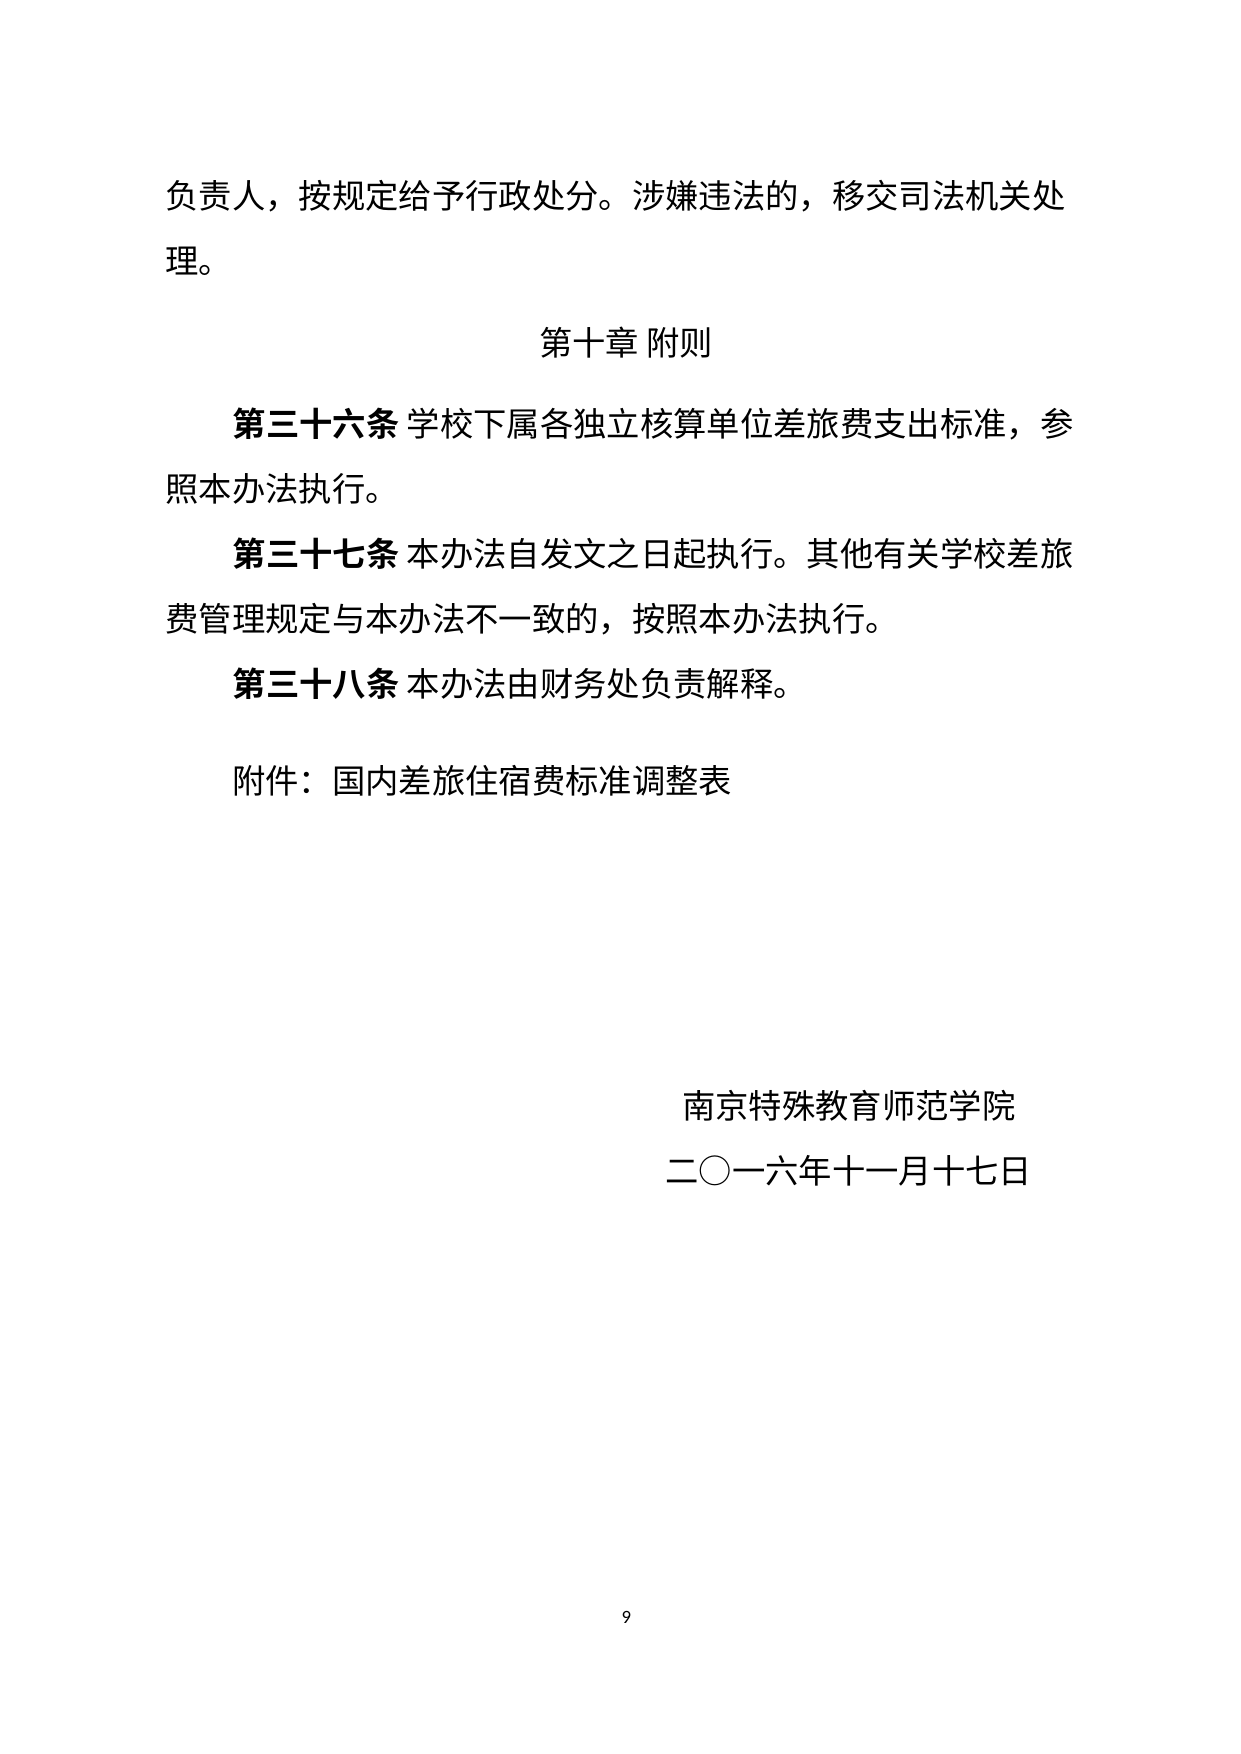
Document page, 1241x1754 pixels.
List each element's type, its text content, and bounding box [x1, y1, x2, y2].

text 第三十六条 学校下属各独立核算单位差旅费支出标准，参照本办法执行。 [165, 389, 1087, 519]
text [165, 162, 1087, 292]
text 附件：国内差旅住宿费标准调整表 [165, 747, 1087, 812]
text 第三十八条 本办法由财务处负责解释。 [165, 649, 1087, 714]
text 第三十七条 本办法自发文之日起执行。其他有关学校差旅费管理规定与本办法不一致的，按照本办法执行。 [165, 519, 1087, 649]
text 二○一六年十一月十七日 [165, 1137, 1087, 1202]
text 南京特殊教育师范学院 [165, 1072, 1087, 1137]
text 第十章 附则 [165, 308, 1087, 373]
